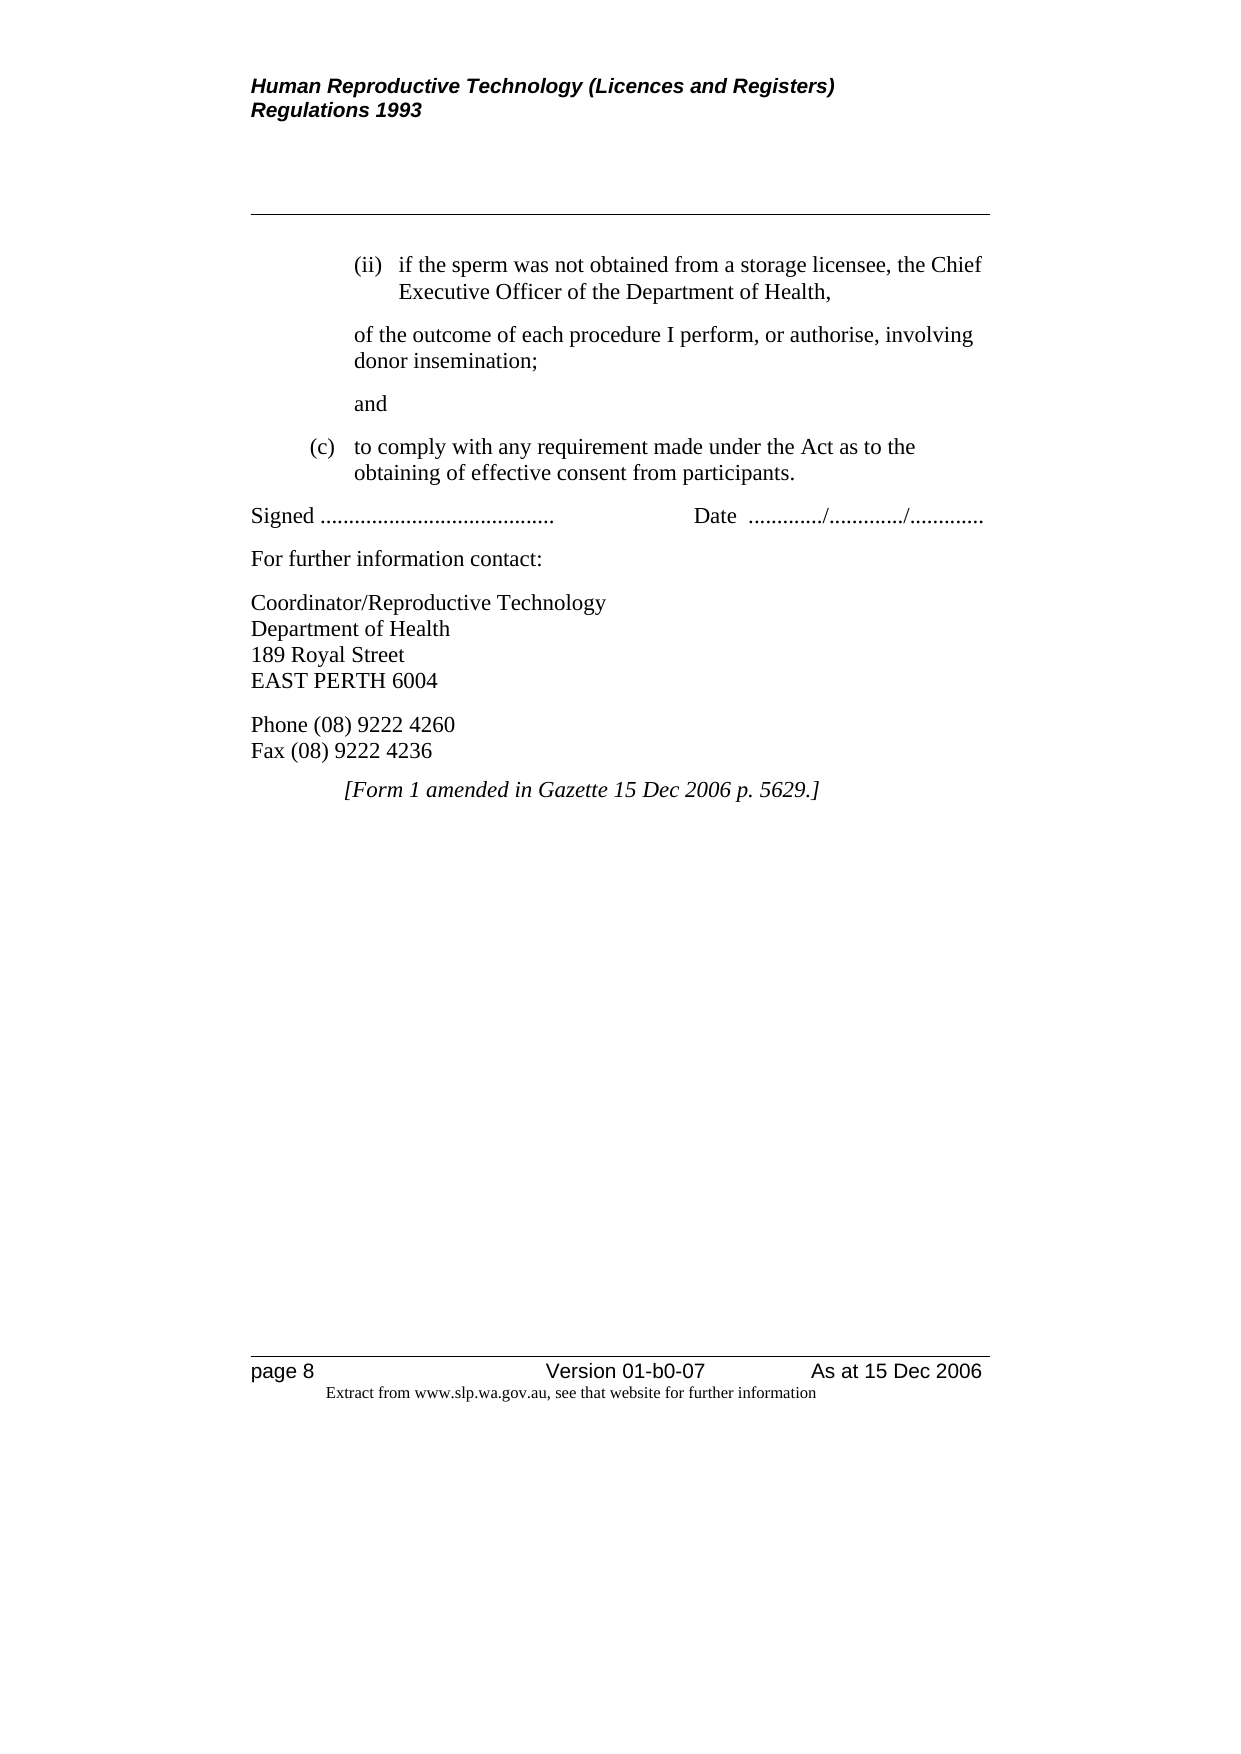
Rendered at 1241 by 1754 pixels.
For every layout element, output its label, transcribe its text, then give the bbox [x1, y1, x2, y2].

text Coordinator/Reproductive Technology Department of Health 189 Royal Street EAST PERTH 6004 [251, 588, 990, 694]
text (ii) if the sperm was not obtained from a storage licensee, the Chief Executive Officer of the Department of Health, [251, 251, 990, 304]
text [Form 1 amended in Gazette 15 Dec 2006 p. 5629.] [251, 776, 990, 802]
text Signed ......................................... Date ............./............./............. [251, 502, 990, 529]
text Phone (08) 9222 4260 Fax (08) 9222 4236 [251, 711, 990, 763]
text (c) to comply with any requirement made under the Act as to the obtaining of effective consent from participants. [251, 433, 990, 486]
text of the outcome of each procedure I perform, or authorise, involving donor insemination; [251, 321, 990, 373]
text and [251, 390, 990, 416]
text For further information contact: [251, 546, 990, 572]
